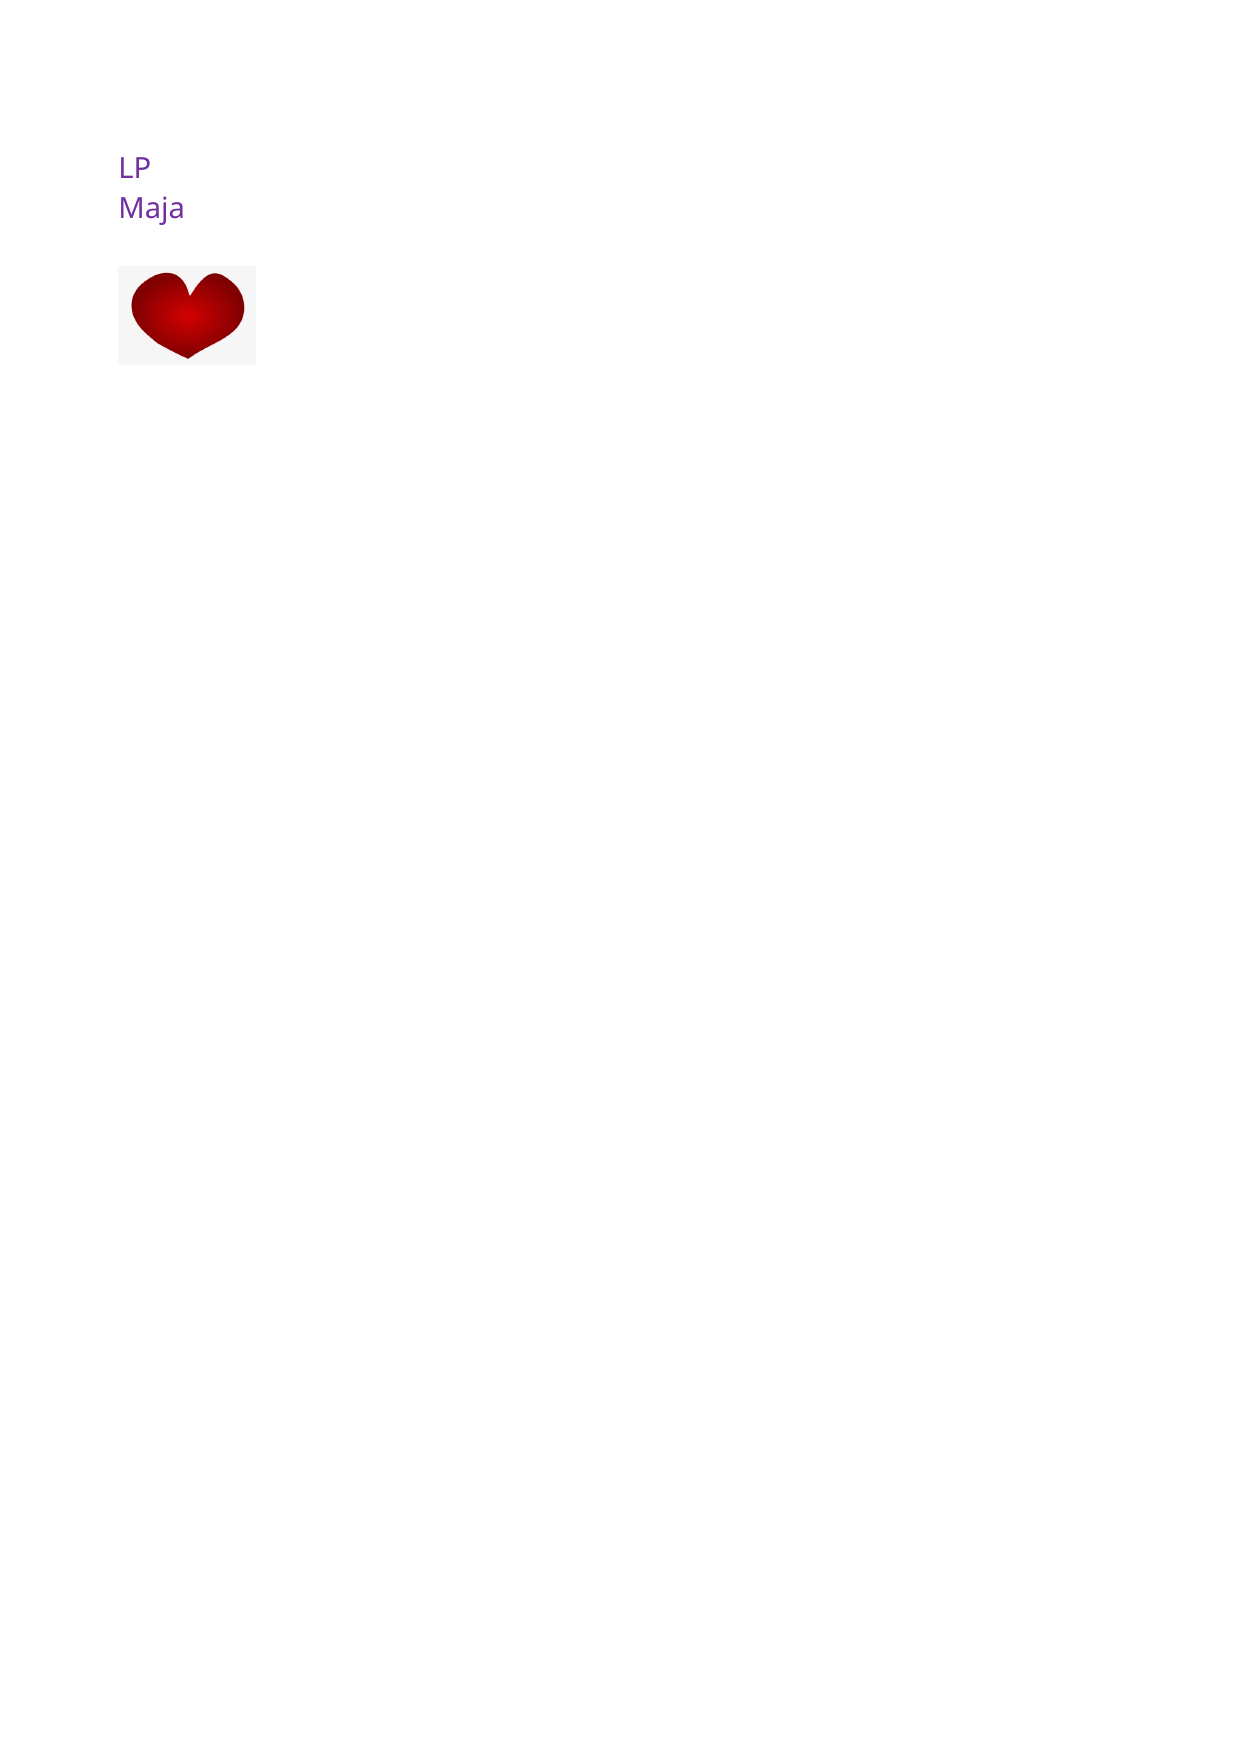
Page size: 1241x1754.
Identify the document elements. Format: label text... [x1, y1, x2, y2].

text LP [118, 148, 1122, 187]
picture [118, 266, 257, 365]
text Maja [118, 187, 1122, 227]
